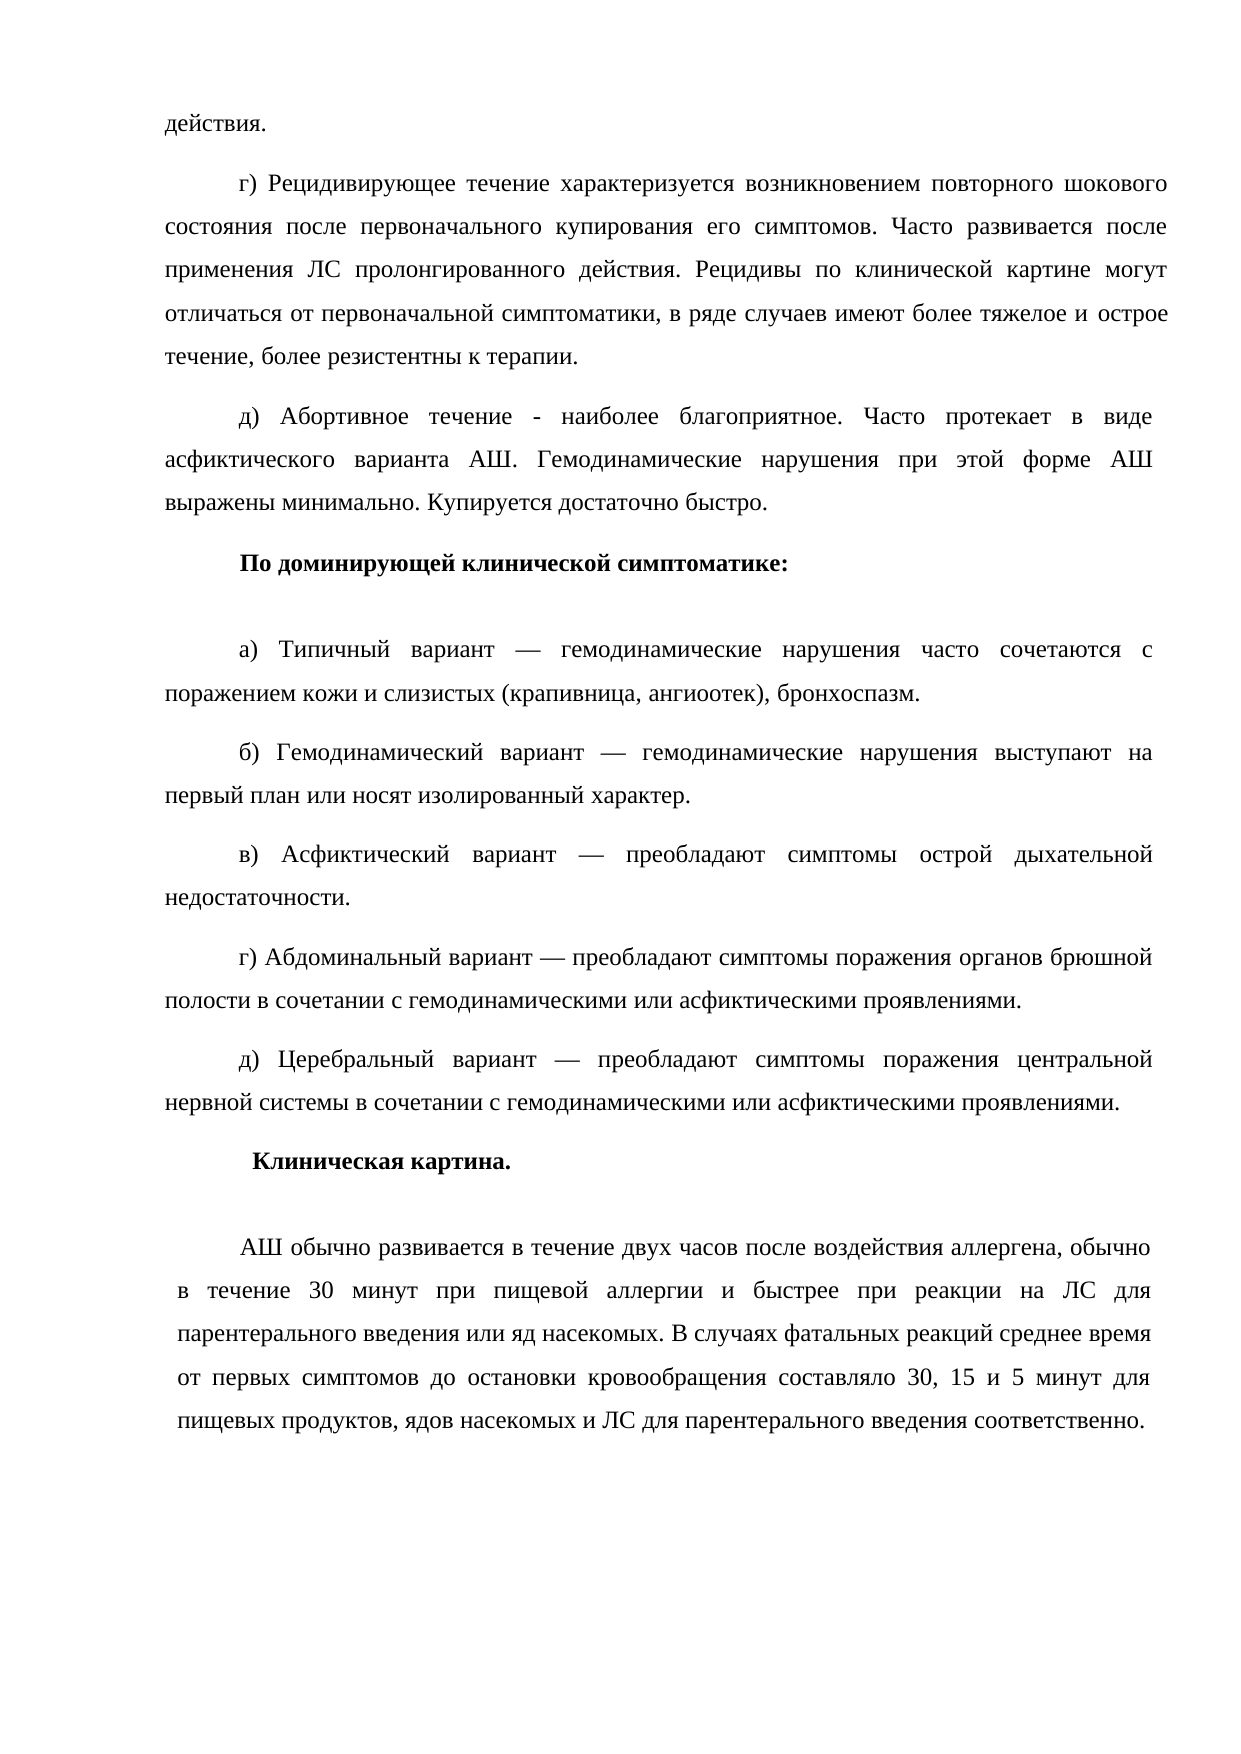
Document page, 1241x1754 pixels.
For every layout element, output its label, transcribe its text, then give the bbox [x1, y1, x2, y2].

text г) Абдоминальный вариант — преобладают симптомы поражения органов брюшной полости в сочетании с гемодинамическими или асфиктическими проявлениями. [164, 942, 1153, 1014]
text д) Церебральный вариант — преобладают симптомы поражения центральной нервной системы в сочетании с гемодинамическими или асфиктическими проявлениями. [164, 1044, 1153, 1116]
subtitle По доминирующей клинической симптоматике: [177, 548, 1163, 577]
subtitle Клиническая картина. [252, 1146, 1163, 1174]
text б) Гемодинамический вариант — гемодинамические нарушения выступают на первый план или носят изолированный характер. [164, 737, 1153, 809]
text в) Асфиктический вариант — преобладают симптомы острой дыхательной недостаточности. [164, 839, 1153, 911]
text д) Абортивное течение - наиболее благоприятное. Часто протекает в виде асфиктического варианта АШ. Гемодинамические нарушения при этой форме АШ выражены минимально. Купируется достаточно быстро. [164, 401, 1153, 516]
text г) Рецидивирующее течение характеризуется возникновением повторного шокового состояния после первоначального купирования его симптомов. Часто развивается после применения ЛС пролонгированного действия. Рецидивы по клинической картине могут отличаться от первоначальной симптоматики, в ряде случаев имеют более тяжелое и острое течение, более резистентны к терапии. [164, 168, 1168, 369]
text а) Типичный вариант — гемодинамические нарушения часто сочетаются с поражением кожи и слизистых (крапивница, ангиоотек), бронхоспазм. [164, 634, 1153, 706]
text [164, 108, 1163, 137]
text АШ обычно развивается в течение двух часов после воздействия аллергена, обычно в течение 30 минут при пищевой аллергии и быстрее при реакции на ЛС для парентерального введения или яд насекомых. В случаях фатальных реакций среднее время от первых симптомов до остановки кровообращения составляло 30, 15 и 5 минут для пищевых продуктов, ядов насекомых и ЛС для парентерального введения соответственно. [177, 1232, 1152, 1433]
